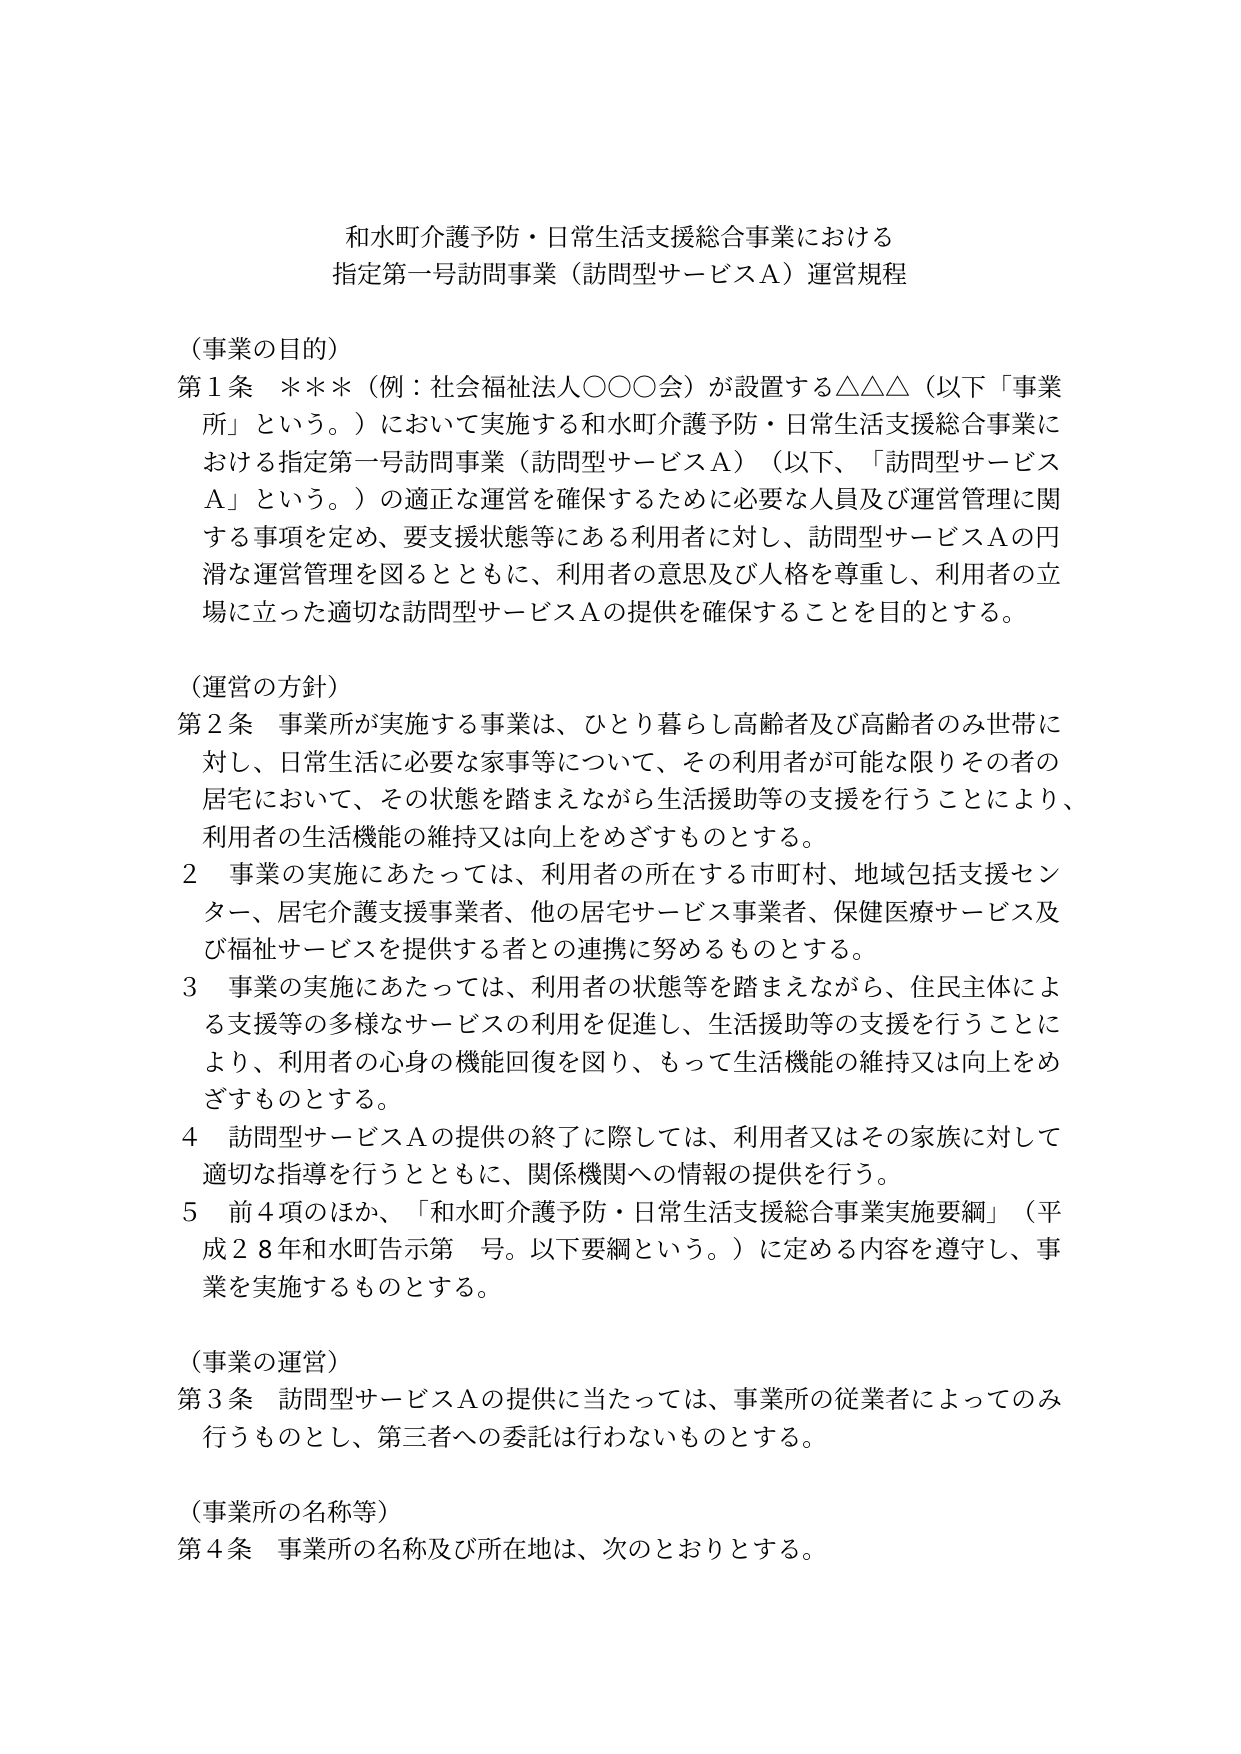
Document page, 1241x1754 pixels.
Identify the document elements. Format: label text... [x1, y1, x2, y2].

text （運営の方針） [177, 667, 1063, 704]
text 第１条 ＊＊＊（例：社会福祉法人○○○会）が設置する△△△（以下「事業所」という。）において実施する和水町介護予防・日常生活支援総合事業における指定第一号訪問事業（訪問型サービスＡ）（以下、「訪問型サービスＡ」という。）の適正な運営を確保するために必要な人員及び運営管理に関する事項を定め、要支援状態等にある利用者に対し、訪問型サービスＡの円滑な運営管理を図るとともに、利用者の意思及び人格を尊重し、利用者の立場に立った適切な訪問型サービスＡの提供を確保することを目的とする。 [177, 367, 1063, 629]
text （事業の運営） [177, 1342, 1063, 1379]
text （事業の目的） [177, 329, 1063, 367]
text ５ 前４項のほか、「和水町介護予防・日常生活支援総合事業実施要綱」（平成２8年和水町告示第 号。以下要綱という。）に定める内容を遵守し、事業を実施するものとする。 [177, 1192, 1063, 1304]
text ３ 事業の実施にあたっては、利用者の状態等を踏まえながら、住民主体による支援等の多様なサービスの利用を促進し、生活援助等の支援を行うことにより、利用者の心身の機能回復を図り、もって生活機能の維持又は向上をめざすものとする。 [177, 967, 1063, 1117]
text ２ 事業の実施にあたっては、利用者の所在する市町村、地域包括支援センター、居宅介護支援事業者、他の居宅サービス事業者、保健医療サービス及び福祉サービスを提供する者との連携に努めるものとする。 [177, 854, 1063, 967]
text 和水町介護予防・日常生活支援総合事業における [177, 217, 1063, 254]
text （事業所の名称等） [177, 1492, 1063, 1529]
text 第２条 事業所が実施する事業は、ひとり暮らし高齢者及び高齢者のみ世帯に対し、日常生活に必要な家事等について、その利用者が可能な限りその者の居宅において、その状態を踏まえながら生活援助等の支援を行うことにより、利用者の生活機能の維持又は向上をめざすものとする。 [177, 704, 1063, 854]
text 第４条 事業所の名称及び所在地は、次のとおりとする。 [177, 1529, 1063, 1567]
text 指定第一号訪問事業（訪問型サービスＡ）運営規程 [177, 254, 1063, 292]
text 第３条 訪問型サービスＡの提供に当たっては、事業所の従業者によってのみ行うものとし、第三者への委託は行わないものとする。 [177, 1379, 1063, 1454]
text ４ 訪問型サービスＡの提供の終了に際しては、利用者又はその家族に対して適切な指導を行うとともに、関係機関への情報の提供を行う。 [177, 1117, 1063, 1192]
